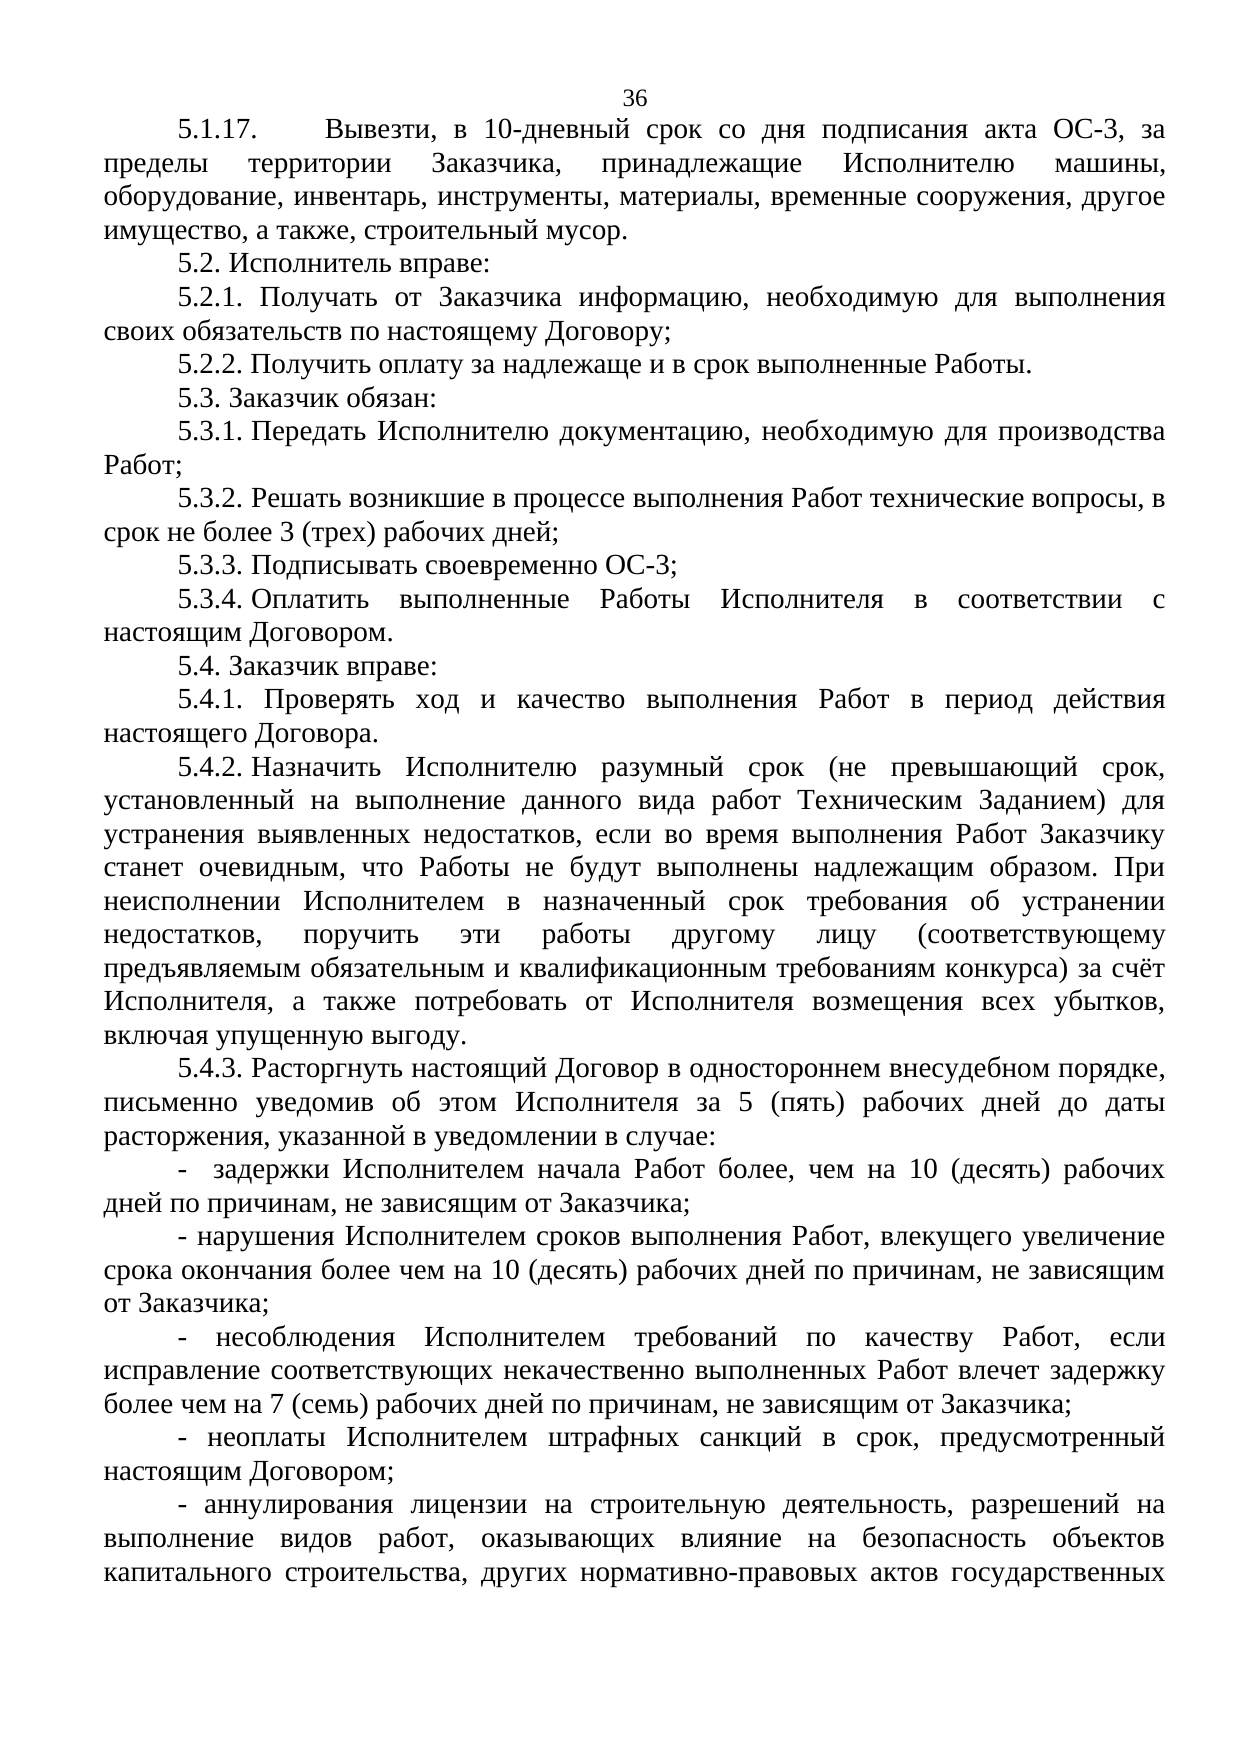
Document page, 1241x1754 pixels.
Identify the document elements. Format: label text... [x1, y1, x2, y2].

text 5.2.1. Получать от Заказчика информацию, необходимую для выполнения своих обязательств по настоящему Договору; [103, 279, 1166, 346]
list Расторгнуть настоящий Договор в одностороннем внесудебном порядке, письменно уведомив об этом Исполнителя за 5 (пять) рабочих дней до даты расторжения, указанной в уведомлении в случае: [103, 1051, 1166, 1151]
text 5.4. Заказчик вправе: [103, 648, 1166, 682]
list Передать Исполнителю документацию, необходимую для производства Работ; [103, 413, 1166, 480]
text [103, 1487, 1166, 1587]
text 5.4.1. Проверять ход и качество выполнения Работ в период действия настоящего Договора. [103, 682, 1166, 749]
text - неоплаты Исполнителем штрафных санкций в срок, предусмотренный настоящим Договором; [103, 1419, 1166, 1487]
list Оплатить выполненные Работы Исполнителя в соответствии с настоящим Договором. [103, 581, 1166, 648]
text 5.2. Исполнитель вправе: [103, 246, 1166, 279]
list Решать возникшие в процессе выполнения Работ технические вопросы, в срок не более 3 (трех) рабочих дней; [103, 480, 1166, 547]
text 5.2.2. Получить оплату за надлежаще и в срок выполненные Работы. [103, 346, 1166, 380]
list Назначить Исполнителю разумный срок (не превышающий срок, установленный на выполнение данного вида работ Техническим Заданием) для устранения выявленных недостатков, если во время выполнения Работ Заказчику станет очевидным, что Работы не будут выполнены надлежащим образом. При неисполнении Исполнителем в назначенный срок требования об устранении недостатков, поручить эти работы другому лицу (соответствующему предъявляемым обязательным и квалификационным требованиям конкурса) за счёт Исполнителя, а также потребовать от Исполнителя возмещения всех убытков, включая упущенную выгоду. [103, 749, 1166, 1051]
list Вывезти, в 10-дневный срок со дня подписания акта ОС-3, за пределы территории Заказчика, принадлежащие Исполнителю машины, оборудование, инвентарь, инструменты, материалы, временные сооружения, другое имущество, а также, строительный мусор. [103, 111, 1166, 246]
text 5.3. Заказчик обязан: [103, 380, 1166, 413]
list Подписывать своевременно ОС-3; [103, 547, 1166, 581]
text - несоблюдения Исполнителем требований по качеству Работ, если исправление соответствующих некачественно выполненных Работ влечет задержку более чем на 7 (семь) рабочих дней по причинам, не зависящим от Заказчика; [103, 1319, 1166, 1419]
text - задержки Исполнителем начала Работ более, чем на 10 (десять) рабочих дней по причинам, не зависящим от Заказчика; [103, 1151, 1166, 1218]
text - нарушения Исполнителем сроков выполнения Работ, влекущего увеличение срока окончания более чем на 10 (десять) рабочих дней по причинам, не зависящим от Заказчика; [103, 1218, 1166, 1319]
